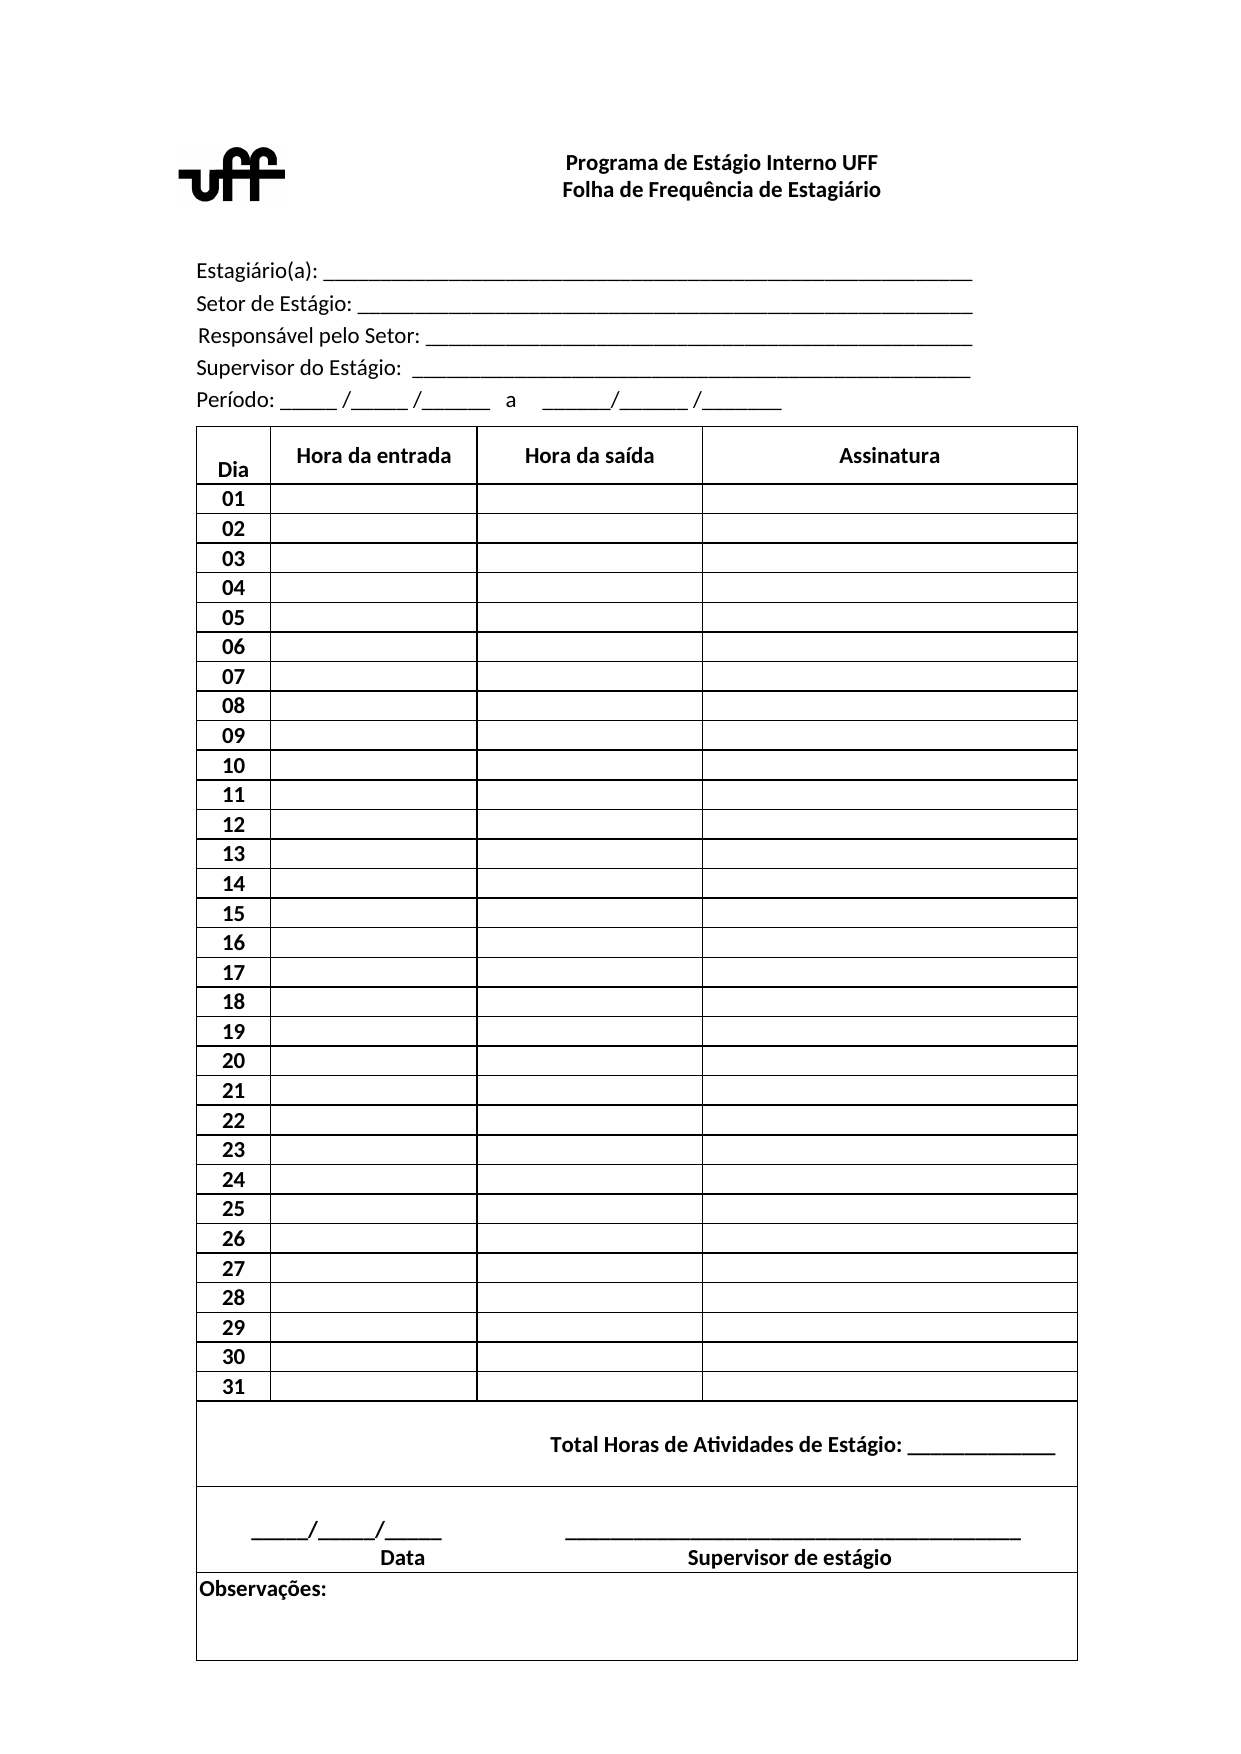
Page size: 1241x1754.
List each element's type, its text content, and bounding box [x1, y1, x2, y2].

table_cell [271, 1372, 476, 1400]
table_cell Total Horas de Atividades de Estágio: _____________ [197, 1402, 1077, 1486]
table_cell [271, 869, 476, 897]
table_cell 17 [197, 958, 270, 986]
table_cell 16 [197, 928, 270, 956]
table_cell [478, 514, 702, 542]
table_cell [271, 633, 476, 661]
table_cell 24 [197, 1165, 270, 1193]
table_cell [271, 1017, 476, 1045]
subtitle Supervisor do Estágio: _________________________________________________ [196, 353, 1063, 381]
table_cell [478, 1372, 702, 1400]
table_cell [271, 1106, 476, 1134]
table_cell [271, 721, 476, 749]
table_cell [703, 1076, 1077, 1104]
table_cell [478, 810, 702, 838]
table_cell [703, 928, 1077, 956]
table_cell [703, 692, 1077, 720]
text Setor de Estágio: ______________________________________________________ [196, 289, 1063, 317]
table_cell [478, 1224, 702, 1252]
subtitle Estagiário(a): _________________________________________________________ [196, 257, 1063, 285]
table_cell [271, 1343, 476, 1371]
table_cell 15 [197, 899, 270, 927]
table_cell [271, 1076, 476, 1104]
table_cell [703, 1224, 1077, 1252]
table_cell [703, 1343, 1077, 1371]
table_cell [703, 1165, 1077, 1193]
table_cell [478, 721, 702, 749]
table_cell [271, 1224, 476, 1252]
table_cell 18 [197, 988, 270, 1016]
table_cell [271, 988, 476, 1016]
table_cell [478, 1047, 702, 1075]
table_cell [478, 1343, 702, 1371]
table_cell [478, 603, 702, 631]
table_cell [703, 1017, 1077, 1045]
table_cell 13 [197, 840, 270, 868]
table_cell [271, 1254, 476, 1282]
table_cell [703, 781, 1077, 808]
table_cell [271, 544, 476, 572]
table_cell 27 [197, 1254, 270, 1282]
table_cell [703, 514, 1077, 542]
table_cell [478, 1136, 702, 1163]
table_cell [703, 1372, 1077, 1400]
table_cell [478, 781, 702, 808]
table_cell [271, 662, 476, 690]
table_cell 07 [197, 662, 270, 690]
table_header Dia [197, 427, 270, 483]
table_cell [271, 899, 476, 927]
table_cell [271, 485, 476, 513]
table_cell 09 [197, 721, 270, 749]
table_cell [478, 899, 702, 927]
table_cell [271, 1313, 476, 1341]
table_cell [703, 1136, 1077, 1163]
table_cell 25 [197, 1195, 270, 1223]
table_cell [271, 958, 476, 986]
table_cell [271, 928, 476, 956]
table_cell 29 [197, 1313, 270, 1341]
table_cell [703, 1254, 1077, 1282]
table_cell [478, 544, 702, 572]
table_cell [271, 514, 476, 542]
picture [177, 147, 285, 204]
table_cell [703, 1195, 1077, 1223]
table_cell [478, 1313, 702, 1341]
table_cell [478, 633, 702, 661]
table_header Hora da entrada [271, 427, 476, 483]
table_cell [703, 721, 1077, 749]
table_cell [271, 781, 476, 808]
table_cell [478, 1195, 702, 1223]
table_cell 02 [197, 514, 270, 542]
table_cell [478, 840, 702, 868]
subtitle Programa de Estágio Interno UFF [285, 148, 1036, 176]
table_cell [478, 869, 702, 897]
subtitle Folha de Frequência de Estagiário [285, 176, 1036, 204]
table_cell Observações: [197, 1573, 1077, 1659]
table_cell [478, 988, 702, 1016]
table_cell 23 [197, 1136, 270, 1163]
table_cell [478, 1017, 702, 1045]
table_cell [478, 1165, 702, 1193]
table_cell 14 [197, 869, 270, 897]
table_cell [271, 810, 476, 838]
table_cell [271, 751, 476, 779]
table_cell 19 [197, 1017, 270, 1045]
table_cell [478, 485, 702, 513]
table_cell [703, 840, 1077, 868]
table_cell [703, 633, 1077, 661]
table_cell [703, 958, 1077, 986]
table_cell [478, 1106, 702, 1134]
table_cell 01 [197, 485, 270, 513]
table_cell [271, 1165, 476, 1193]
table_cell [478, 1254, 702, 1282]
table_cell [271, 692, 476, 720]
table_cell 12 [197, 810, 270, 838]
subtitle Responsável pelo Setor: ________________________________________________ [177, 321, 1063, 349]
table_cell [703, 1106, 1077, 1134]
table_cell 08 [197, 692, 270, 720]
table_cell [703, 988, 1077, 1016]
table_cell 21 [197, 1076, 270, 1104]
table_header Hora da saída [478, 427, 702, 483]
table_cell [478, 958, 702, 986]
table_cell [271, 1283, 476, 1311]
table_cell [703, 1313, 1077, 1341]
table_cell [478, 928, 702, 956]
table_cell [703, 869, 1077, 897]
table_cell [703, 573, 1077, 601]
table_cell [703, 751, 1077, 779]
table_cell [703, 899, 1077, 927]
table_cell _____/_____/_____ ________________________________________ Data Supervisor de estágio [197, 1487, 1077, 1571]
table_cell [478, 1076, 702, 1104]
table_cell 04 [197, 573, 270, 601]
table_cell 05 [197, 603, 270, 631]
table_header Assinatura [703, 427, 1077, 483]
table_cell 31 [197, 1372, 270, 1400]
text Período: _____ /_____ /______ a ______/______ /_______ [196, 385, 1063, 413]
table_cell [271, 1136, 476, 1163]
table_cell [478, 662, 702, 690]
table_cell 22 [197, 1106, 270, 1134]
table_cell [478, 573, 702, 601]
table_cell 28 [197, 1283, 270, 1311]
table_cell 06 [197, 633, 270, 661]
table_cell [703, 810, 1077, 838]
table_cell [703, 544, 1077, 572]
table_cell [478, 1283, 702, 1311]
table_cell [271, 1047, 476, 1075]
table_cell [703, 1047, 1077, 1075]
table_cell 26 [197, 1224, 270, 1252]
table_cell [271, 573, 476, 601]
table_cell 30 [197, 1343, 270, 1371]
table_cell 20 [197, 1047, 270, 1075]
table_cell [478, 751, 702, 779]
table_cell [703, 603, 1077, 631]
table_cell [271, 603, 476, 631]
table_cell [478, 692, 702, 720]
table_cell [271, 1195, 476, 1223]
table_cell [703, 485, 1077, 513]
table_cell 03 [197, 544, 270, 572]
table_cell [271, 840, 476, 868]
table_cell 10 [197, 751, 270, 779]
table_cell [703, 662, 1077, 690]
table_cell [703, 1283, 1077, 1311]
table_cell 11 [197, 781, 270, 808]
